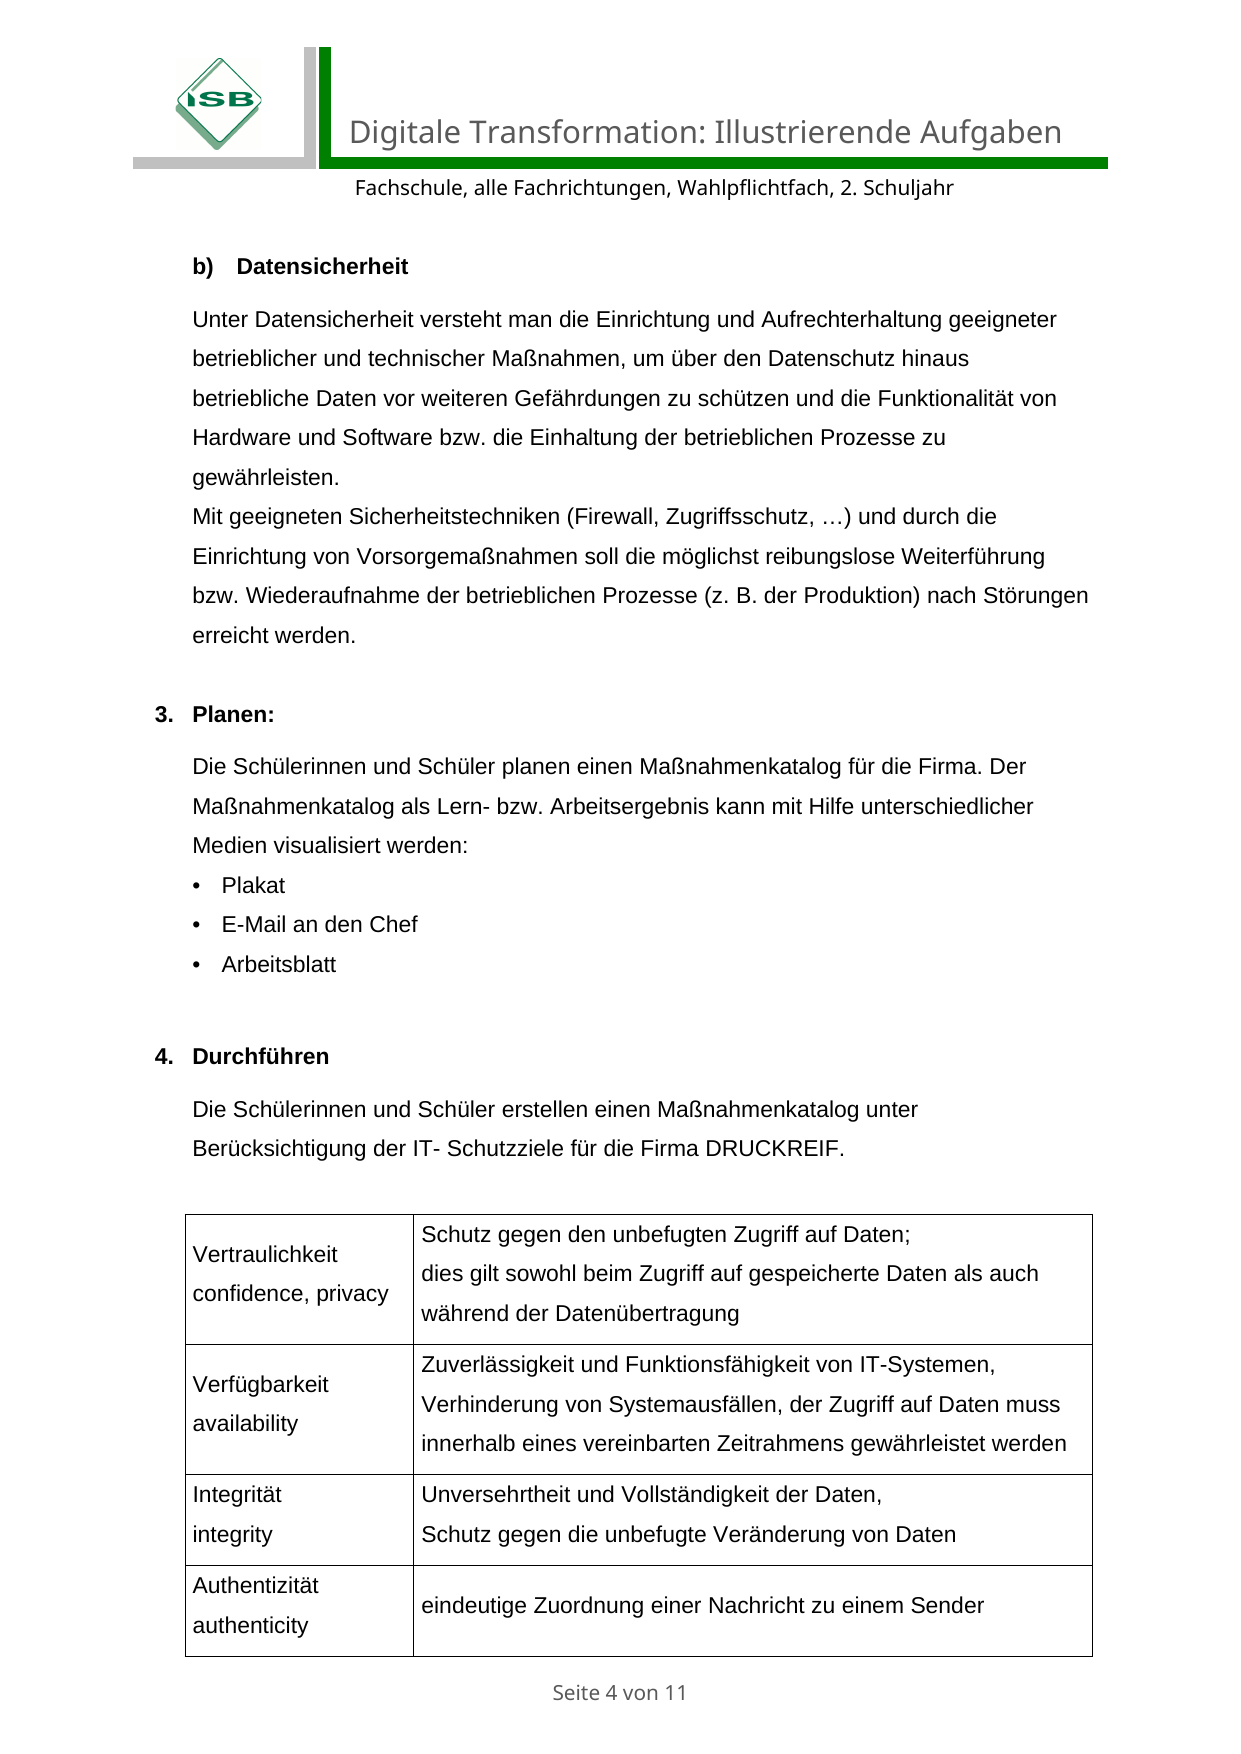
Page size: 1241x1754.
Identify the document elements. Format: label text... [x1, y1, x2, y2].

table_header Schutz gegen den unbefugten Zugriff auf Daten; dies gilt sowohl beim Zugriff auf gespeicherte Daten als auch während der Datenübertragung [414, 1215, 1092, 1344]
table_cell eindeutige Zuordnung einer Nachricht zu einem Sender [414, 1566, 1092, 1656]
list Datensicherheit [192, 253, 1092, 279]
table_cell Verfügbarkeit availability [186, 1345, 413, 1474]
text • E-Mail an den Chef [192, 911, 1092, 937]
table_header Vertraulichkeit confidence, privacy [186, 1215, 413, 1344]
list Planen: [154, 701, 1092, 727]
text Mit geeigneten Sicherheitstechniken (Firewall, Zugriffsschutz, …) und durch die Einrichtung von Vorsorgemaßnahmen soll die möglichst reibungslose Weiterführung bzw. Wiederaufnahme der betrieblichen Prozesse (z. B. der Produktion) nach Störungen erreicht werden. [192, 503, 1092, 648]
table_cell Authentizität authenticity [186, 1566, 413, 1656]
text Unter Datensicherheit versteht man die Einrichtung und Aufrechterhaltung geeigneter betrieblicher und technischer Maßnahmen, um über den Datenschutz hinaus betriebliche Daten vor weiteren Gefährdungen zu schützen und die Funktionalität von Hardware und Software bzw. die Einhaltung der betrieblichen Prozesse zu gewährleisten. [192, 306, 1092, 490]
table_cell Integrität integrity [186, 1475, 413, 1565]
text Die Schülerinnen und Schüler erstellen einen Maßnahmenkatalog unter Berücksichtigung der IT- Schutzziele für die Firma DRUCKREIF. [192, 1096, 1092, 1161]
text Die Schülerinnen und Schüler planen einen Maßnahmenkatalog für die Firma. Der Maßnahmenkatalog als Lern- bzw. Arbeitsergebnis kann mit Hilfe unterschiedlicher Medien visualisiert werden: [192, 753, 1092, 858]
table_cell Unversehrtheit und Vollständigkeit der Daten, Schutz gegen die unbefugte Veränderung von Daten [414, 1475, 1092, 1565]
text • Plakat [192, 872, 1092, 898]
picture [175, 58, 262, 150]
table_cell Zuverlässigkeit und Funktionsfähigkeit von IT-Systemen, Verhinderung von Systemausfällen, der Zugriff auf Daten muss innerhalb eines vereinbarten Zeitrahmens gewährleistet werden [414, 1345, 1092, 1474]
list Durchführen [154, 1043, 1092, 1069]
text • Arbeitsblatt [192, 951, 1092, 977]
